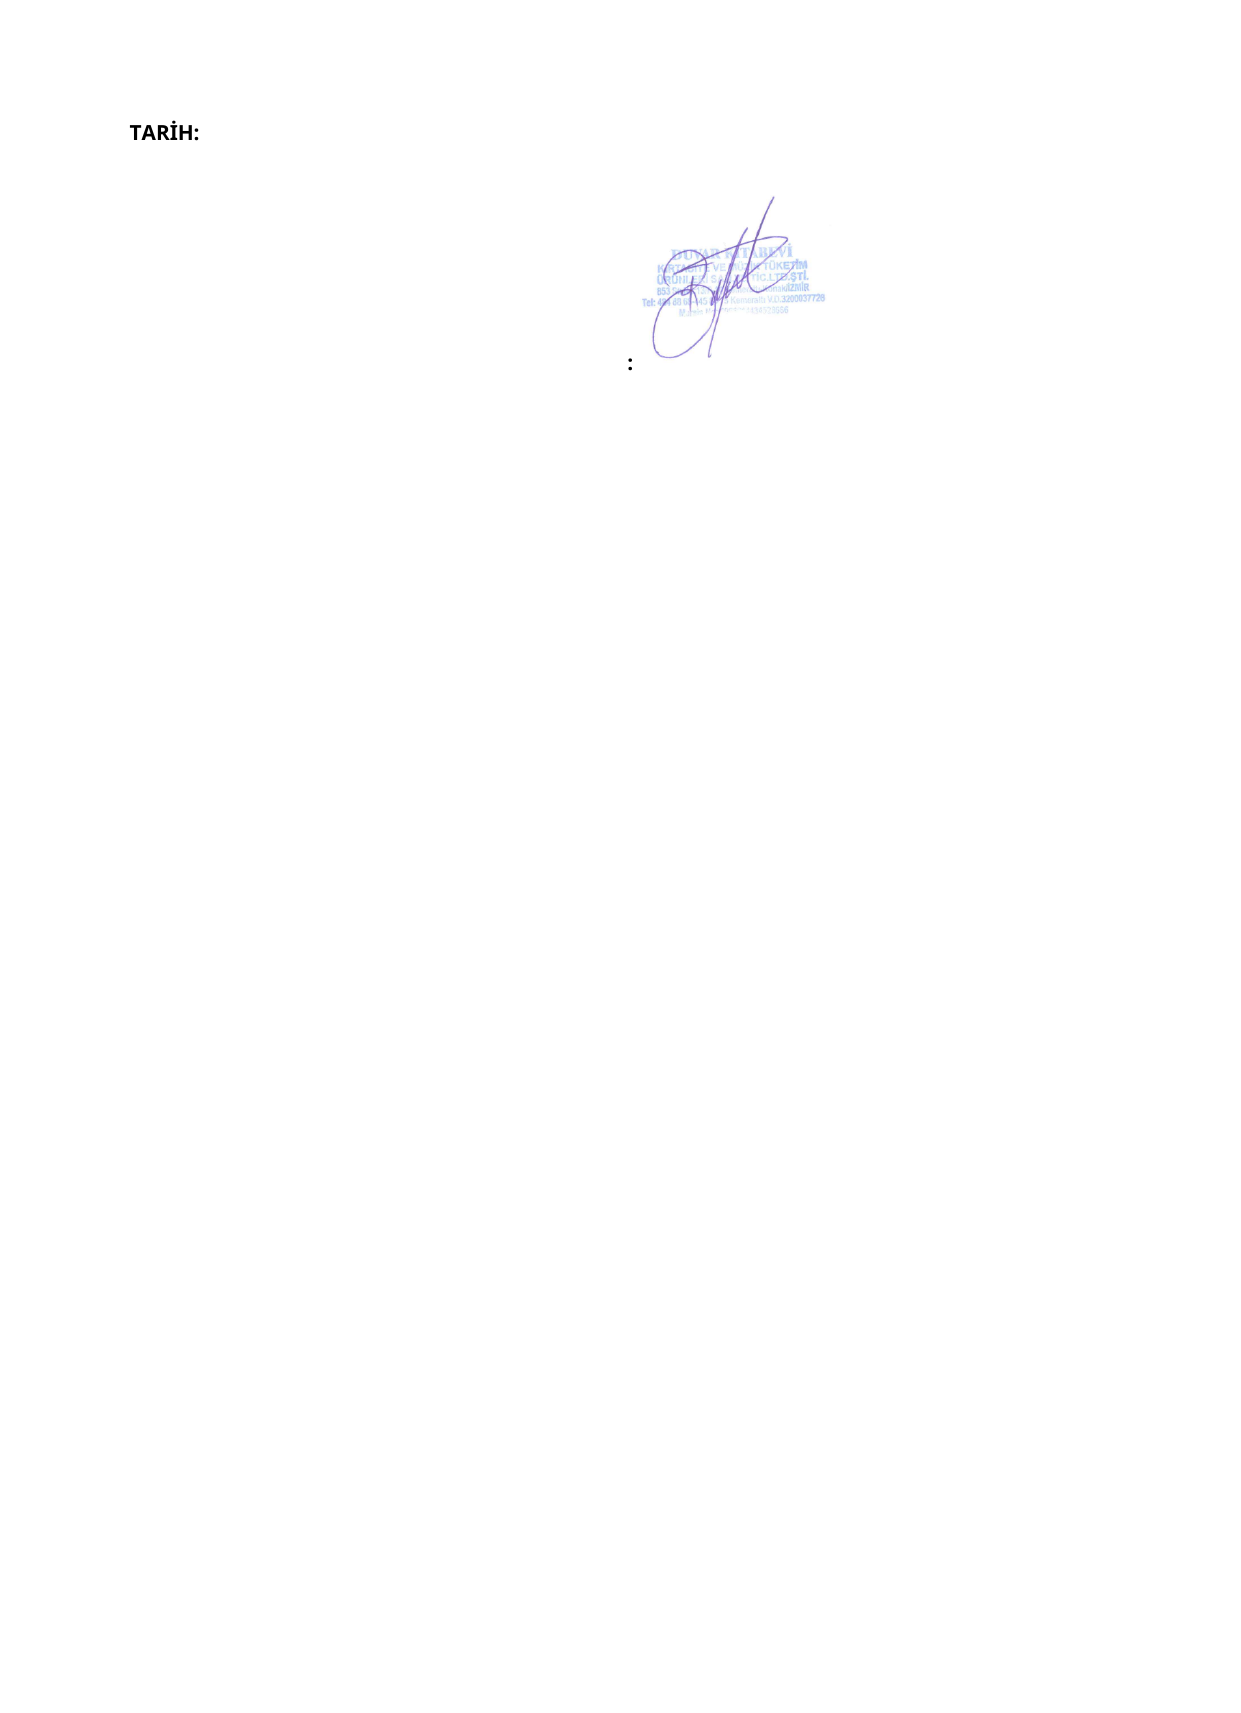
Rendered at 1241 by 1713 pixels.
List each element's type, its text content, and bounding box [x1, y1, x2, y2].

table_cell İMZA : TARİH: [118, 118, 616, 402]
table_cell İMZA : [616, 118, 1122, 402]
picture [638, 172, 837, 371]
